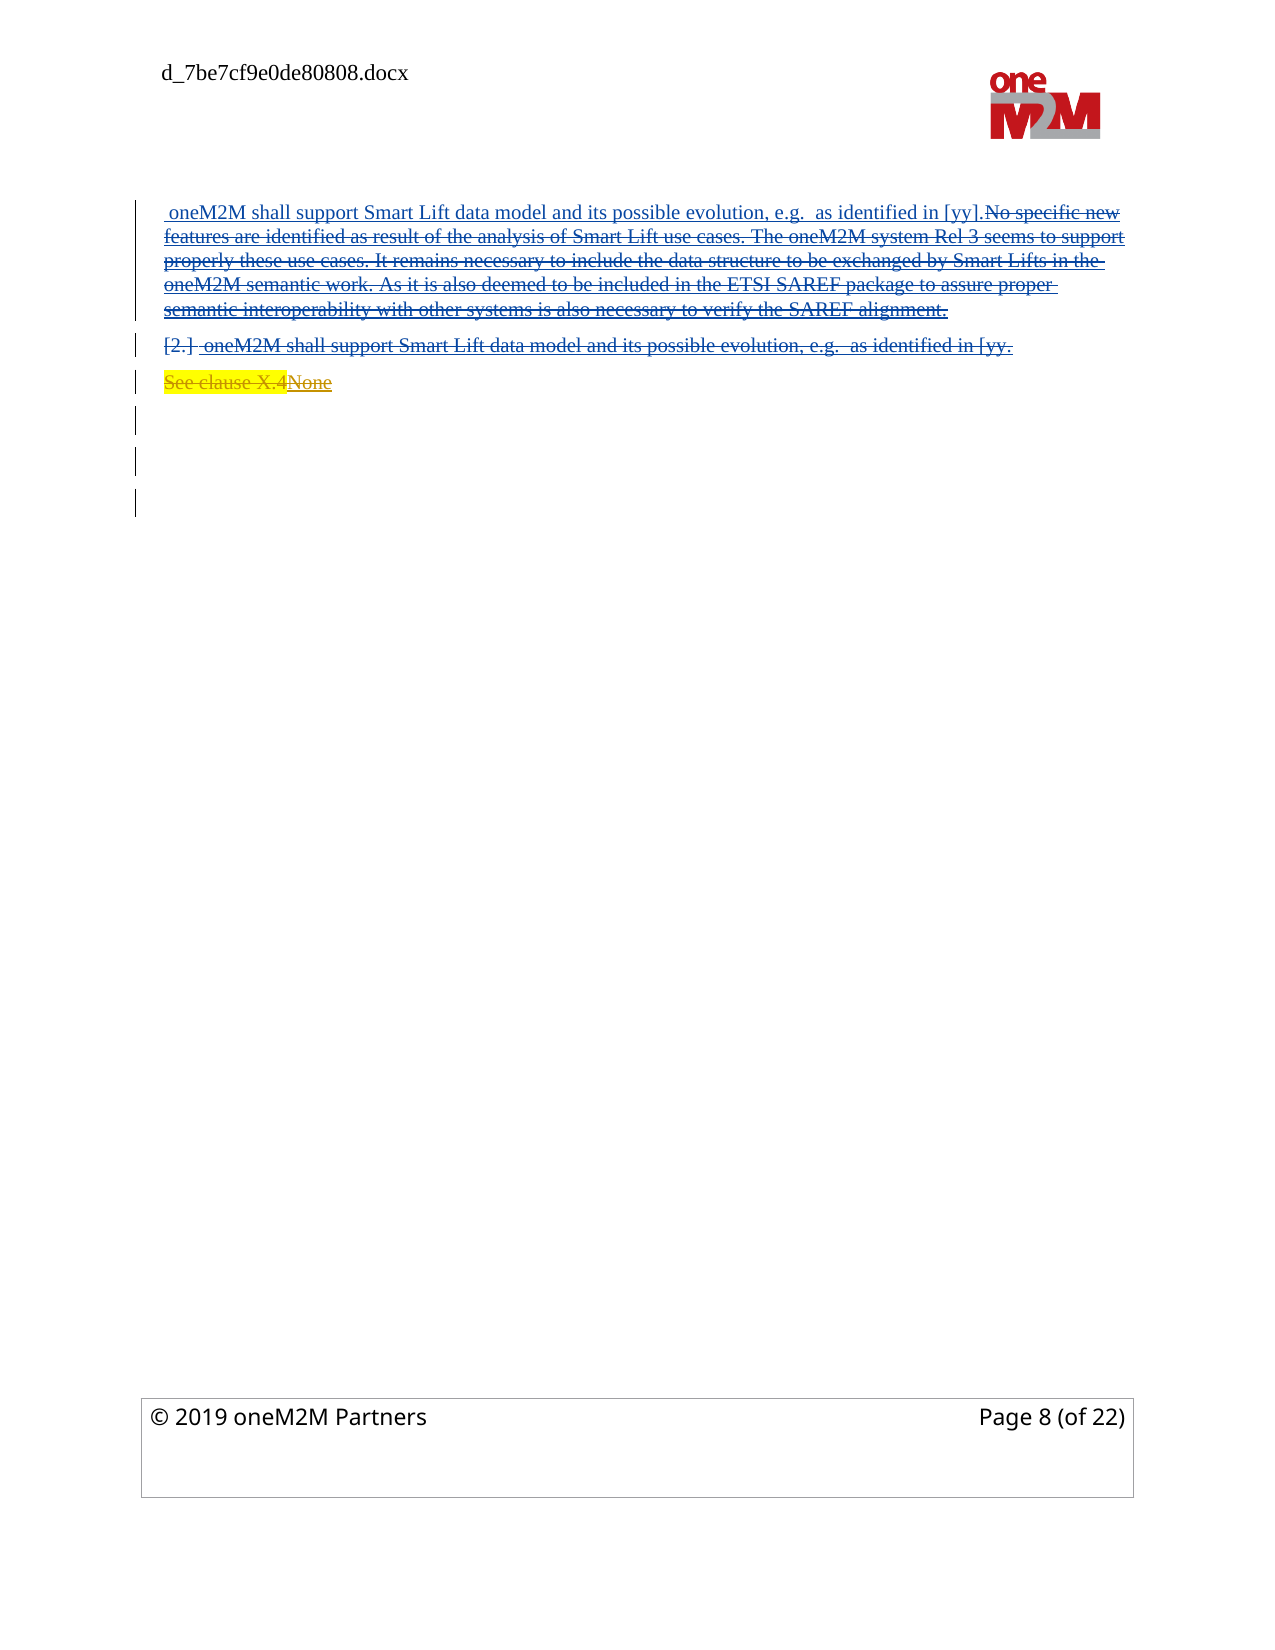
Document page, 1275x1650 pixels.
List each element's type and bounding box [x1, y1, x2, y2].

picture [976, 59, 1114, 154]
